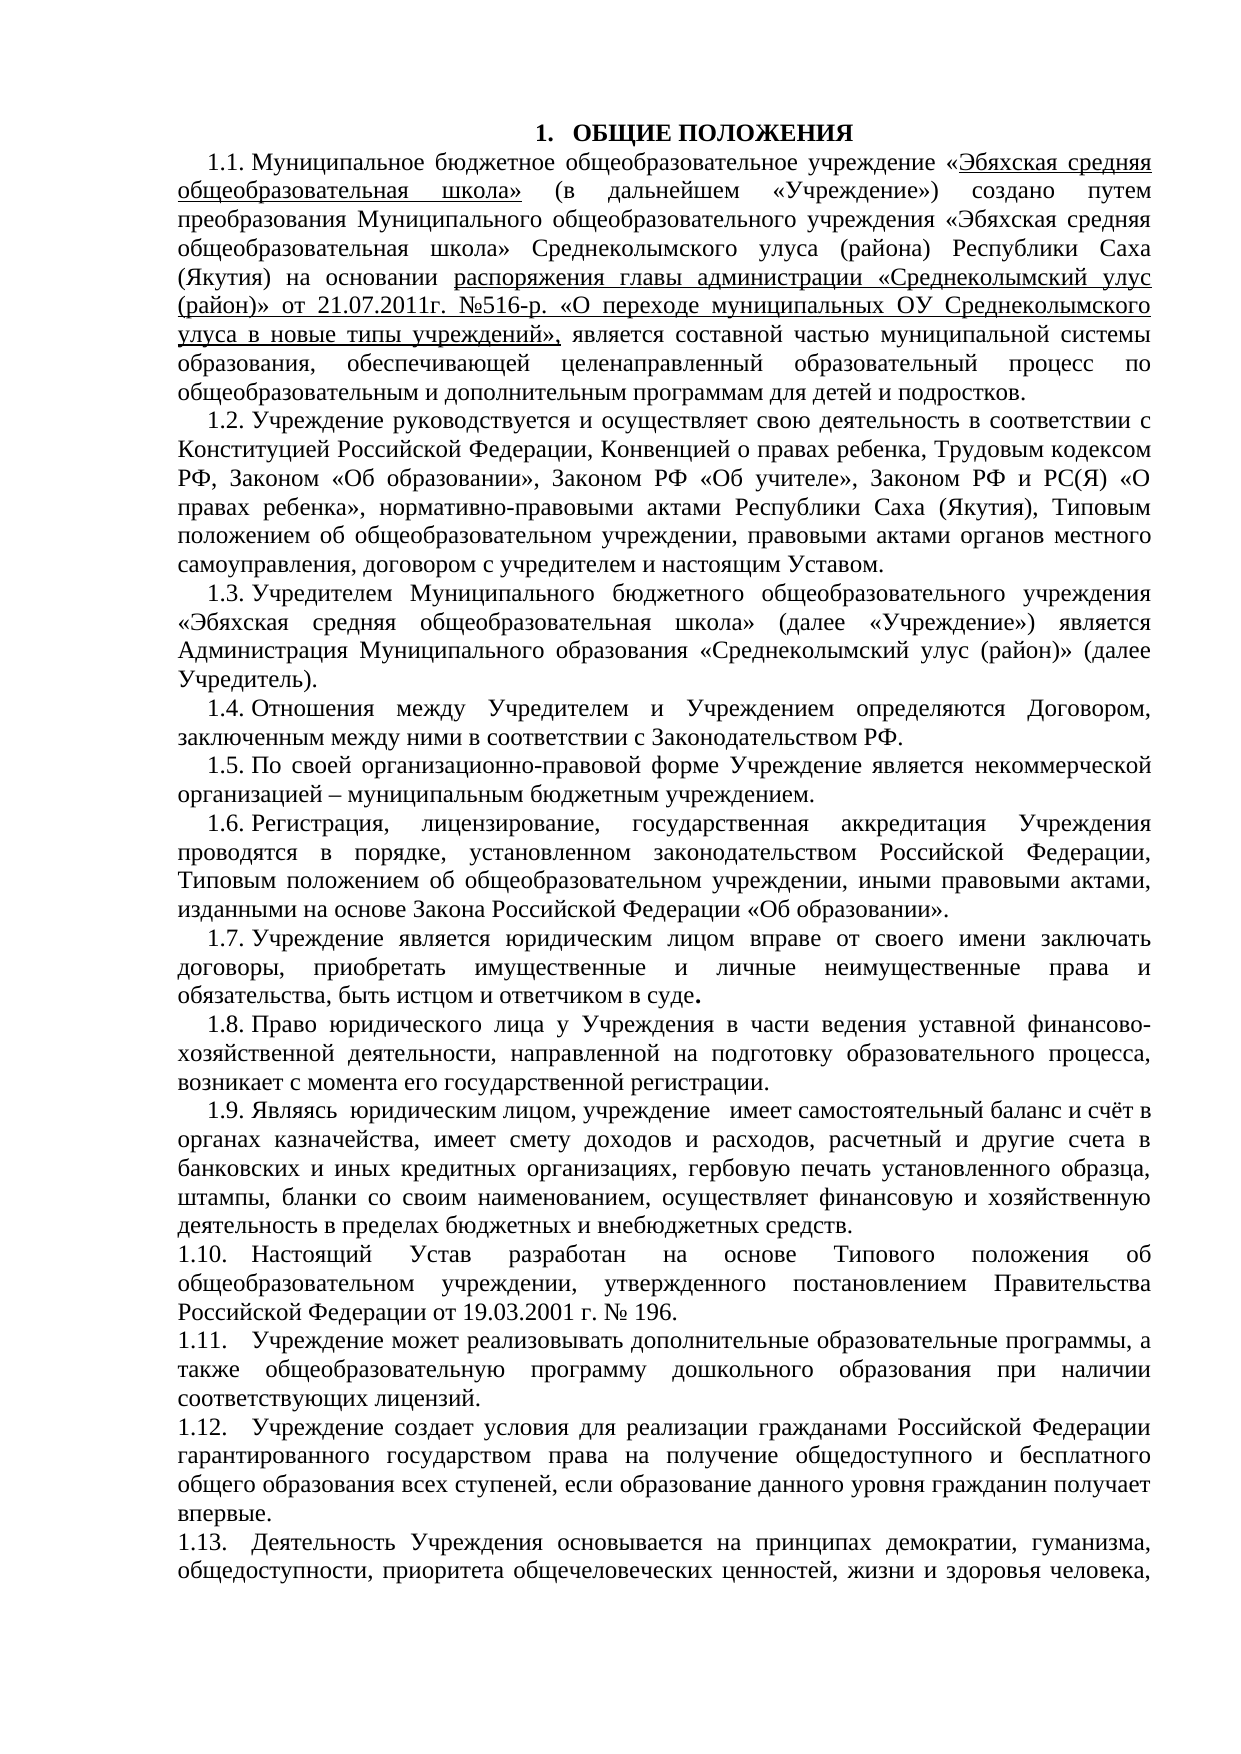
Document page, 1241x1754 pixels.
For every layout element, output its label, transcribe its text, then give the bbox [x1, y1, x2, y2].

list Учреждение может реализовывать дополнительные образовательные программы, а также общеобразовательную программу дошкольного образования при наличии соответствующих лицензий. [177, 1326, 1152, 1412]
list Регистрация, лицензирование, государственная аккредитация Учреждения проводятся в порядке, установленном законодательством Российской Федерации, Типовым положением об общеобразовательном учреждении, иными правовыми актами, изданными на основе Закона Российской Федерации «Об образовании». [177, 808, 1152, 923]
list Настоящий Устав разработан на основе Типового положения об общеобразовательном учреждении, утвержденного постановлением Правительства Российской Федерации от 19.03.2001 г. № 196. [177, 1239, 1152, 1326]
list Учредителем Муниципального бюджетного общеобразовательного учреждения «Эбяхская средняя общеобразовательная школа» (далее «Учреждение») является Администрация Муниципального образования «Среднеколымский улус (район)» (далее Учредитель). [177, 578, 1152, 693]
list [177, 1527, 1152, 1584]
list Право юридического лица у Учреждения в части ведения уставной финансово-хозяйственной деятельности, направленной на подготовку образовательного процесса, возникает с момента его государственной регистрации. [177, 1009, 1152, 1096]
list Учреждение является юридическим лицом вправе от своего имени заключать договоры, приобретать имущественные и личные неимущественные права и обязательства, быть истцом и ответчиком в суде. [177, 923, 1152, 1009]
list ОБЩИЕ ПОЛОЖЕНИЯ [236, 118, 1152, 147]
list Муниципальное бюджетное общеобразовательное учреждение «Эбяхская средняя общеобразовательная школа» (в дальнейшем «Учреждение») создано путем преобразования Муниципального общеобразовательного учреждения «Эбяхская средняя общеобразовательная школа» Среднеколымского улуса (района) Республики Саха (Якутия) на основании распоряжения главы администрации «Среднеколымский улус (район)» от 21.07.2011г. №516-р. «О переходе муниципальных ОУ Среднеколымского улуса в новые типы учреждений», является составной частью муниципальной системы образования, обеспечивающей целенаправленный образовательный процесс по общеобразовательным и дополнительным программам для детей и подростков. [177, 147, 1152, 406]
list Отношения между Учредителем и Учреждением определяются Договором, заключенным между ними в соответствии с Законодательством РФ. [177, 693, 1152, 751]
list Учреждение руководствуется и осуществляет свою деятельность в соответствии с Конституцией Российской Федерации, Конвенцией о правах ребенка, Трудовым кодексом РФ, Законом «Об образовании», Законом РФ «Об учителе», Законом РФ и РС(Я) «О правах ребенка», нормативно-правовыми актами Республики Саха (Якутия), Типовым положением об общеобразовательном учреждении, правовыми актами органов местного самоуправления, договором с учредителем и настоящим Уставом. [177, 406, 1152, 578]
list По своей организационно-правовой форме Учреждение является некоммерческой организацией – муниципальным бюджетным учреждением. [177, 751, 1152, 808]
list Являясь юридическим лицом, учреждение имеет самостоятельный баланс и счёт в органах казначейства, имеет смету доходов и расходов, расчетный и другие счета в банковских и иных кредитных организациях, гербовую печать установленного образца, штампы, бланки со своим наименованием, осуществляет финансовую и хозяйственную деятельность в пределах бюджетных и внебюджетных средств. [177, 1096, 1152, 1239]
list Учреждение создает условия для реализации гражданами Российской Федерации гарантированного государством права на получение общедоступного и бесплатного общего образования всех ступеней, если образование данного уровня гражданин получает впервые. [177, 1412, 1152, 1527]
